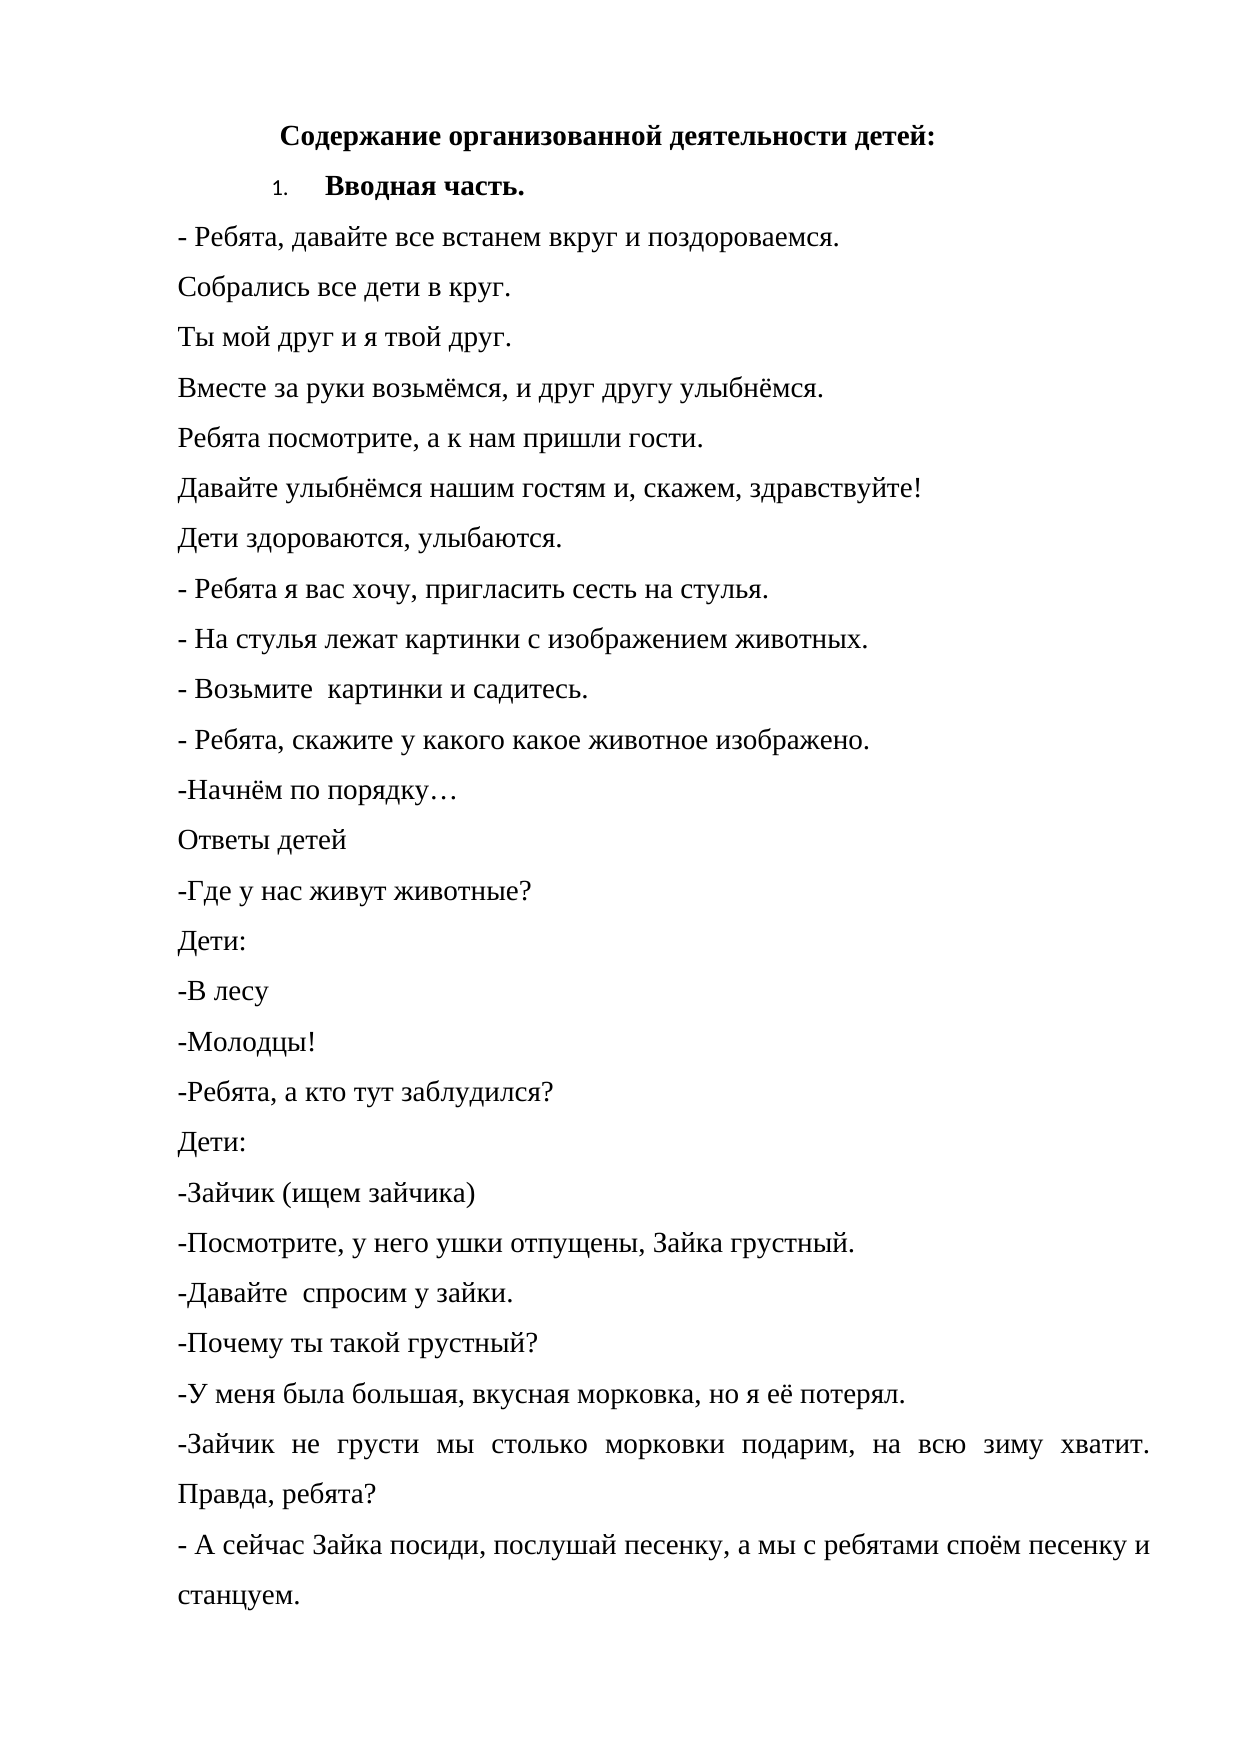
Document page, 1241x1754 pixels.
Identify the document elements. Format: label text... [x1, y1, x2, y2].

text - А сейчас Зайка посиди, послушай песенку, а мы с ребятами споём песенку и станцуем. [177, 1527, 1152, 1611]
text -У меня была большая, вкусная морковка, но я её потерял. [177, 1376, 1152, 1409]
text Давайте улыбнёмся нашим гостям и, скажем, здравствуйте! [177, 470, 1152, 504]
text -Давайте спросим у зайки. [177, 1275, 1152, 1309]
text -Ребята, а кто тут заблудился? [177, 1074, 1152, 1108]
text Дети: [177, 923, 1152, 957]
text -В лесу [177, 973, 1152, 1007]
text -Зайчик (ищем зайчика) [177, 1175, 1152, 1208]
text Дети здороваются, улыбаются. [177, 521, 1152, 554]
text Собрались все дети в круг. [177, 269, 1152, 303]
text Ты мой друг и я твой друг. [177, 319, 1152, 353]
text -Молодцы! [177, 1024, 1152, 1057]
text Дети: [177, 1124, 1152, 1158]
text -Зайчик не грусти мы столько морковки подарим, на всю зиму хватит. Правда, ребята? [177, 1426, 1152, 1510]
text -Начнём по порядку… [177, 772, 1152, 806]
text Ответы детей [177, 822, 1152, 856]
text - Возьмите картинки и садитесь. [177, 672, 1152, 705]
text - Ребята, скажите у какого какое животное изображено. [177, 722, 1152, 755]
list Вводная часть. [177, 168, 1152, 202]
text - Ребята я вас хочу, пригласить сесть на стулья. [177, 571, 1152, 604]
text - На стулья лежат картинки с изображением животных. [177, 621, 1152, 655]
text -Где у нас живут животные? [177, 873, 1152, 906]
text Ребята посмотрите, а к нам пришли гости. [177, 420, 1152, 453]
text -Посмотрите, у него ушки отпущены, Зайка грустный. [177, 1225, 1152, 1258]
text - Ребята, давайте все встанем вкруг и поздороваемся. [177, 219, 1152, 252]
text Содержание организованной деятельности детей: [177, 118, 1152, 152]
text -Почему ты такой грустный? [177, 1326, 1152, 1359]
text Вместе за руки возьмёмся, и друг другу улыбнёмся. [177, 370, 1152, 403]
